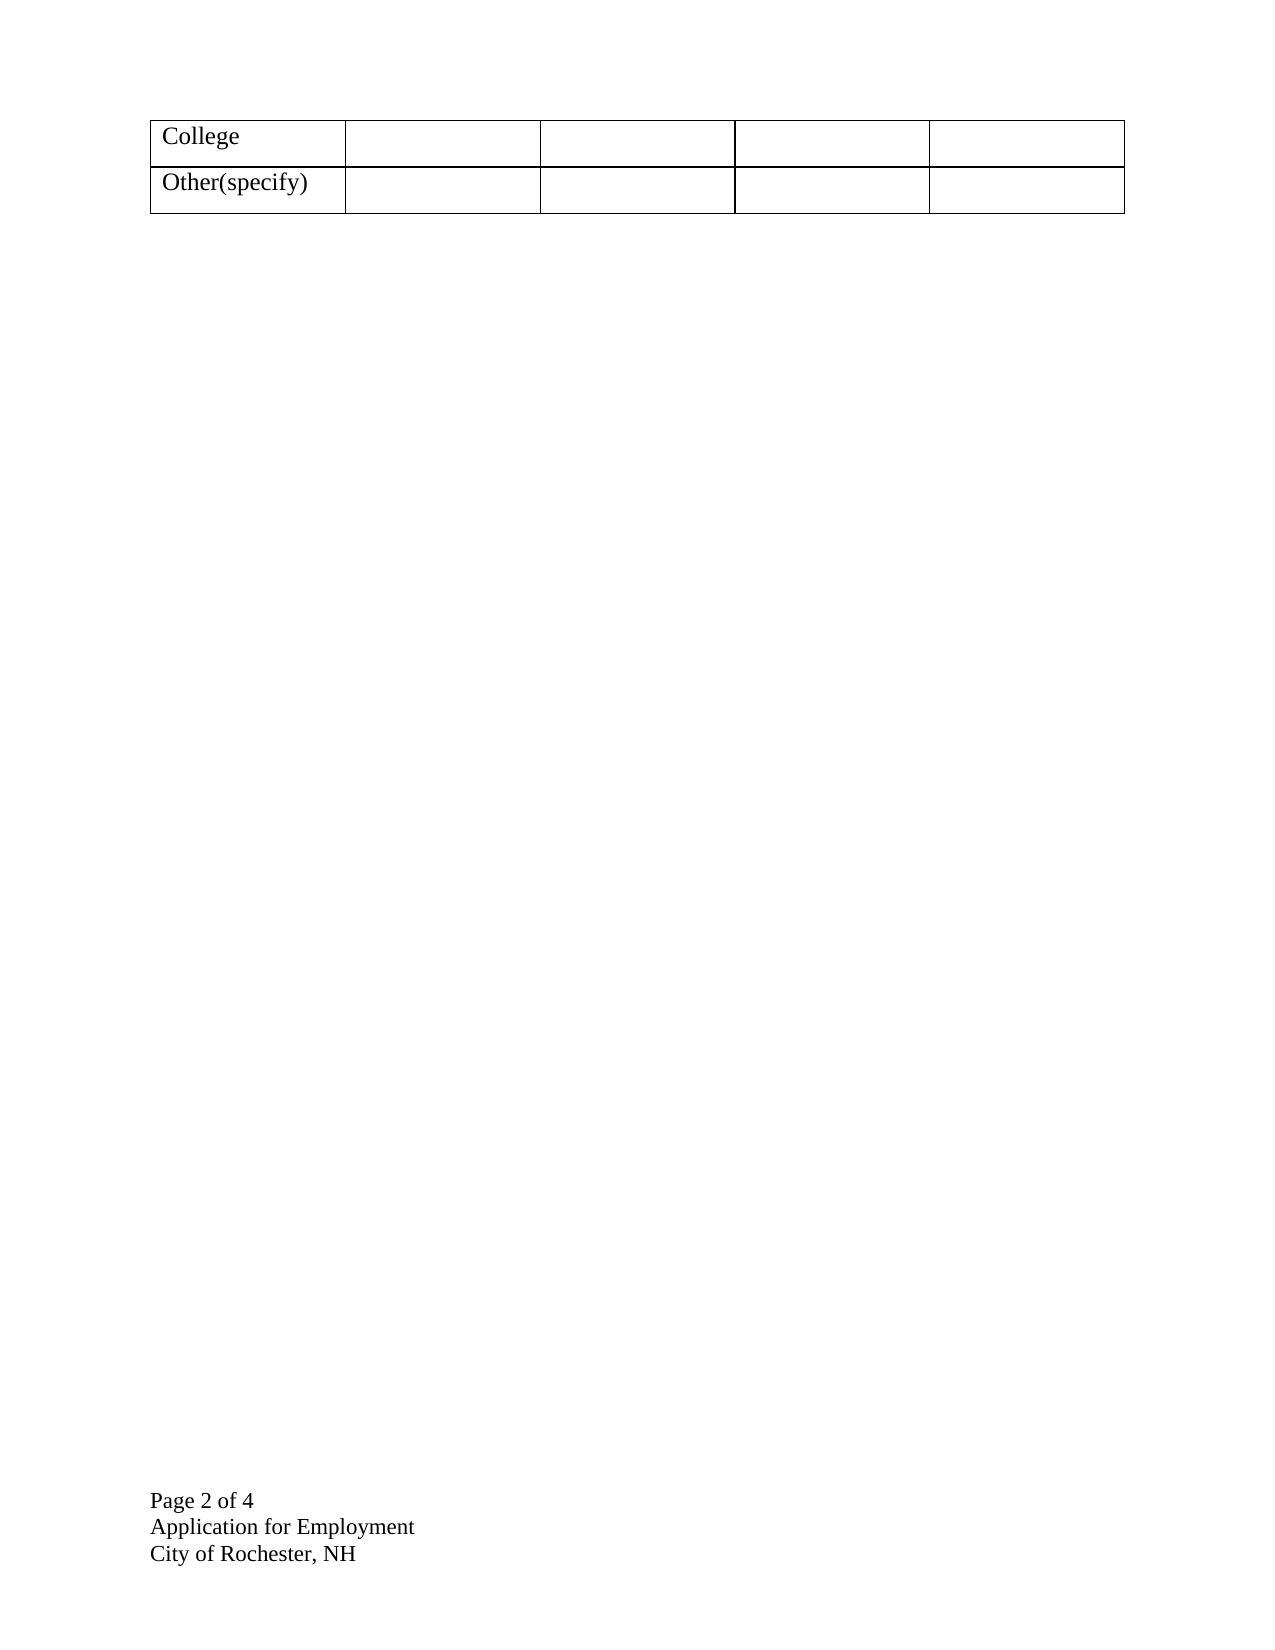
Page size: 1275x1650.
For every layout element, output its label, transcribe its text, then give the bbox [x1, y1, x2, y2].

table_cell [346, 121, 540, 166]
table_cell College [151, 121, 345, 166]
table_cell [930, 168, 1124, 213]
table_cell [541, 168, 734, 213]
table_cell [541, 121, 734, 166]
table_cell [736, 168, 929, 213]
table_cell [930, 121, 1124, 166]
table_cell Other(specify) [151, 168, 345, 213]
table_cell [346, 168, 540, 213]
table_cell [736, 121, 929, 166]
